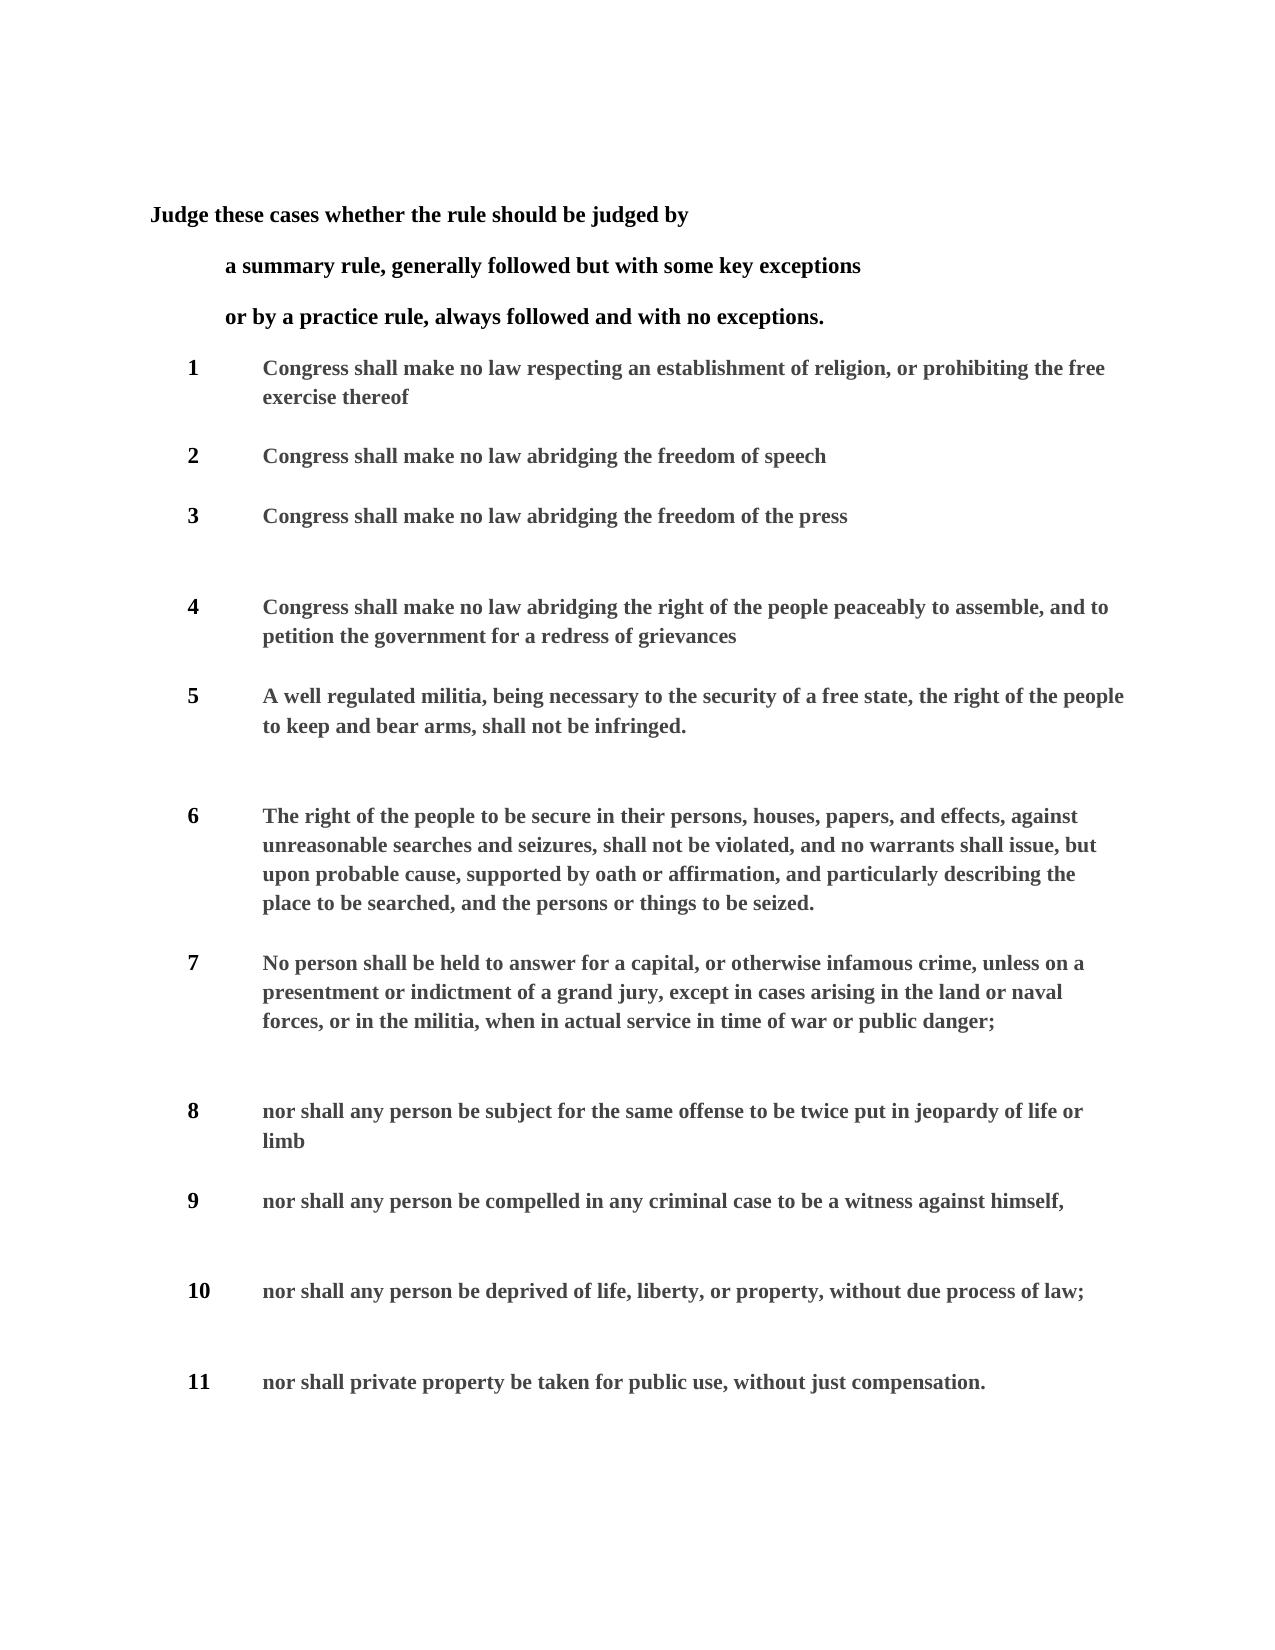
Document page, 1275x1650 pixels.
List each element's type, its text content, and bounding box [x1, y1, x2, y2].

list nor shall any person be subject for the same offense to be twice put in jeopardy of life or limb [187, 1098, 1125, 1153]
list Congress shall make no law respecting an establishment of religion, or prohibiting the free exercise thereof [187, 354, 1125, 409]
list A well regulated militia, being necessary to the security of a free state, the right of the people to keep and bear arms, shall not be infringed. [187, 682, 1125, 738]
list Congress shall make no law abridging the freedom of the press [187, 503, 1125, 529]
text or by a practice rule, always followed and with no exceptions. [225, 303, 1125, 329]
text a summary rule, generally followed but with some key exceptions [225, 252, 1125, 278]
list Congress shall make no law abridging the right of the people peaceably to assemble, and to petition the government for a redress of grievances [187, 593, 1125, 648]
list nor shall private property be taken for public use, without just compensation. [187, 1368, 1125, 1394]
list No person shall be held to answer for a capital, or otherwise infamous crime, unless on a presentment or indictment of a grand jury, except in cases arising in the land or naval forces, or in the militia, when in actual service in time of war or public danger; [187, 949, 1125, 1033]
list nor shall any person be compelled in any criminal case to be a witness against himself, [187, 1187, 1125, 1213]
list nor shall any person be deprived of life, liberty, or property, without due process of law; [187, 1277, 1125, 1304]
text Judge these cases whether the rule should be judged by [150, 201, 1125, 227]
list Congress shall make no law abridging the freedom of speech [187, 442, 1125, 468]
list The right of the people to be secure in their persons, houses, papers, and effects, against unreasonable searches and seizures, shall not be violated, and no warrants shall issue, but upon probable cause, supported by oath or affirmation, and particularly describing the place to be searched, and the persons or things to be seized. [187, 802, 1125, 915]
